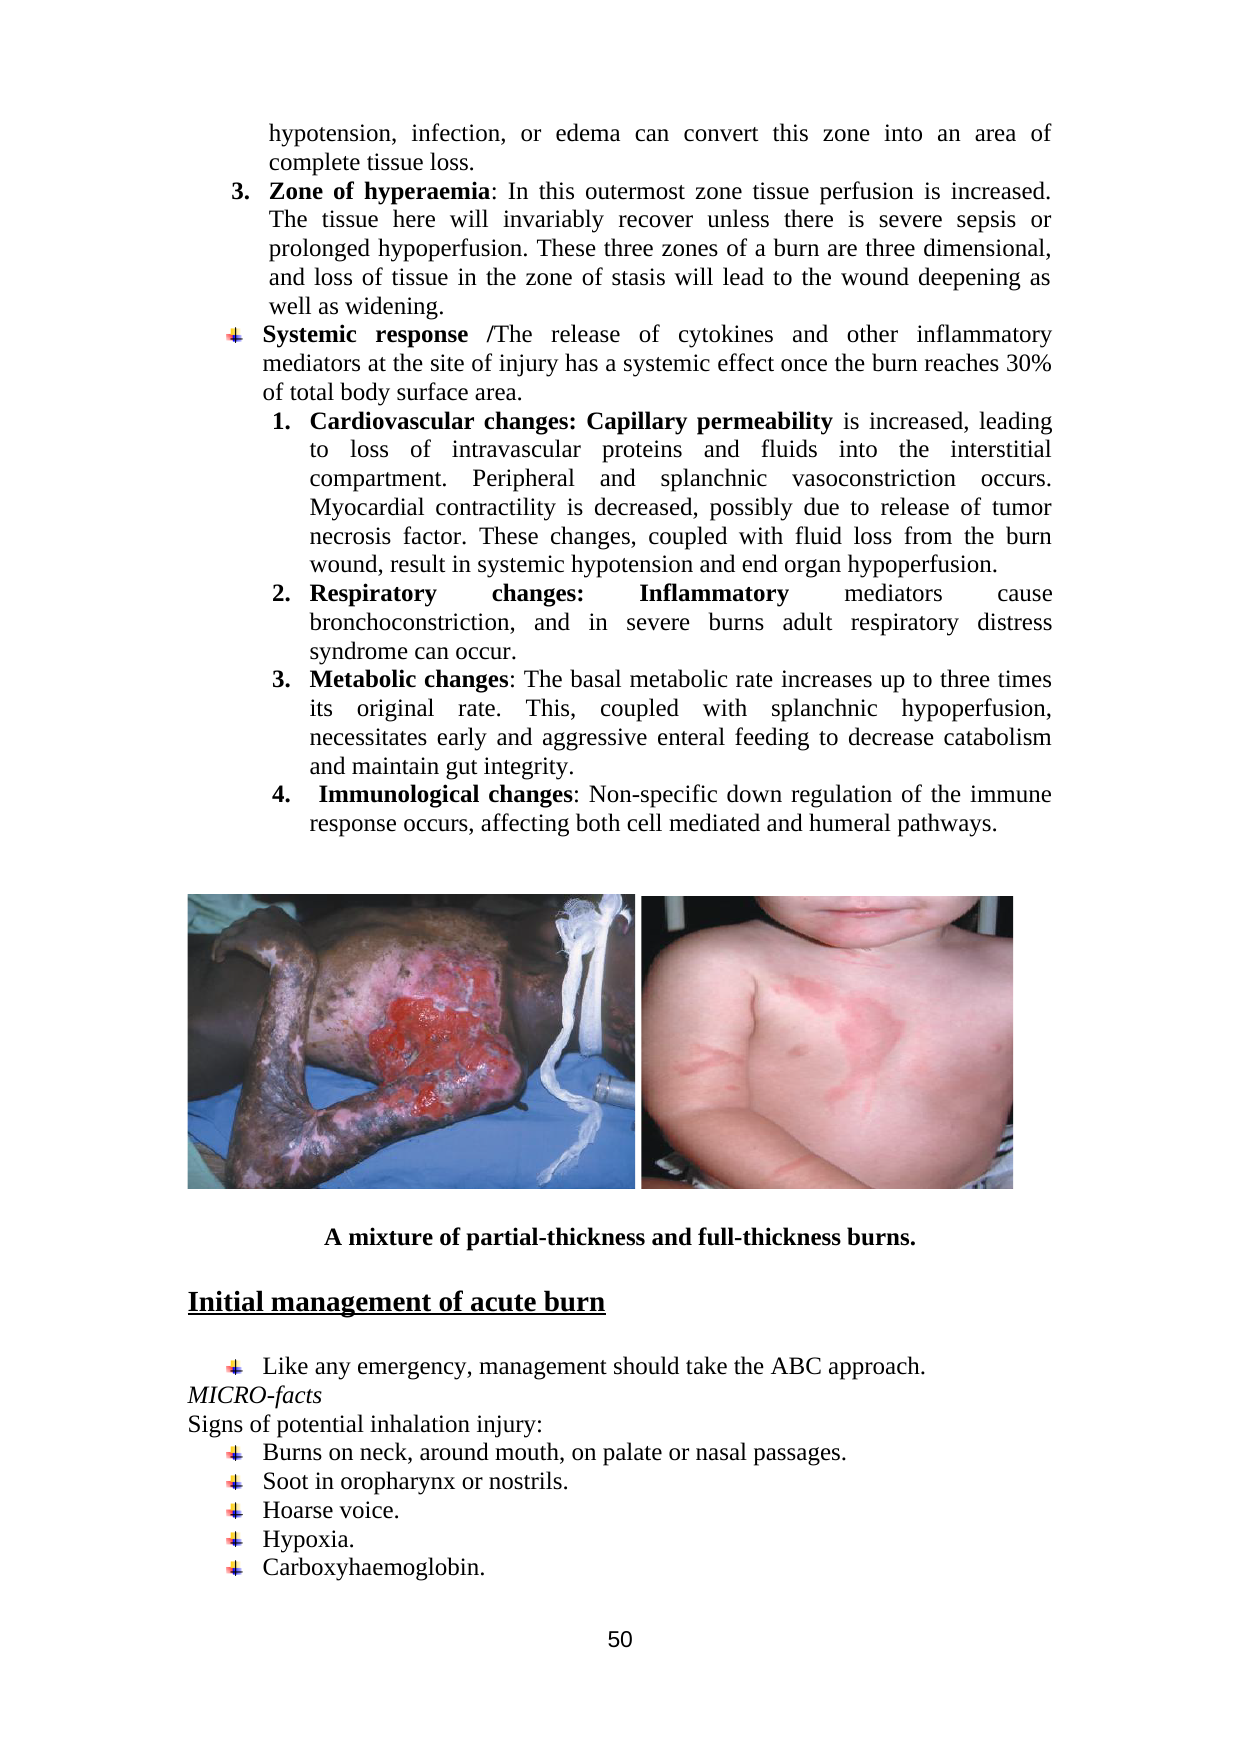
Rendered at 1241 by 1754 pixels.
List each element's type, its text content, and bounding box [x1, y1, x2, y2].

list Respiratory changes: Inflammatory mediators cause bronchoconstriction, and in severe burns adult respiratory distress syndrome can occur. [272, 578, 1053, 664]
list Hoarse voice. [225, 1495, 1053, 1524]
picture [226, 1358, 243, 1375]
list Systemic response /The release of cytokines and other inflammatory mediators at the site of injury has a systemic effect once the burn reaches 30% of total body surface area. [225, 319, 1053, 406]
list Immunological changes: Non-specific down regulation of the immune response occurs, affecting both cell mediated and humeral pathways. [272, 779, 1053, 837]
picture [226, 1530, 243, 1547]
list Like any emergency, management should take the ABC approach. [225, 1351, 1053, 1380]
list Soot in oropharynx or nostrils. [225, 1466, 1053, 1495]
picture [226, 326, 243, 343]
list Metabolic changes: The basal metabolic rate increases up to three times its original rate. This, coupled with splanchnic hypoperfusion, necessitates early and aggressive enteral feeding to decrease catabolism and maintain gut integrity. [272, 664, 1053, 779]
list Zone of hyperaemia: In this outermost zone tissue perfusion is increased. The tissue here will invariably recover unless there is severe sepsis or prolonged hypoperfusion. These three zones of a burn are three dimensional, and loss of tissue in the zone of stasis will lead to the wound deepening as well as widening. [231, 176, 1053, 319]
text Initial management of acute burn [187, 1284, 1053, 1318]
text A mixture of partial-thickness and full-thickness burns. [187, 1222, 1053, 1251]
list Burns on neck, around mouth, on palate or nasal passages. [225, 1437, 1053, 1466]
picture [226, 1559, 243, 1576]
list Cardiovascular changes: Capillary permeability is increased, leading to loss of intravascular proteins and fluids into the interstitial compartment. Peripheral and splanchnic vasoconstriction occurs. Myocardial contractility is decreased, possibly due to release of tumor necrosis factor. These changes, coupled with fluid loss from the burn wound, result in systemic hypotension and end organ hypoperfusion. [272, 406, 1053, 578]
text MICRO-facts [187, 1380, 1053, 1409]
picture [226, 1444, 243, 1461]
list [231, 118, 1053, 176]
picture [226, 1473, 243, 1490]
text Signs of potential inhalation injury: [187, 1409, 1053, 1437]
list Hypoxia. [225, 1524, 1053, 1552]
picture [226, 1501, 243, 1519]
list Carboxyhaemoglobin. [225, 1552, 1053, 1581]
